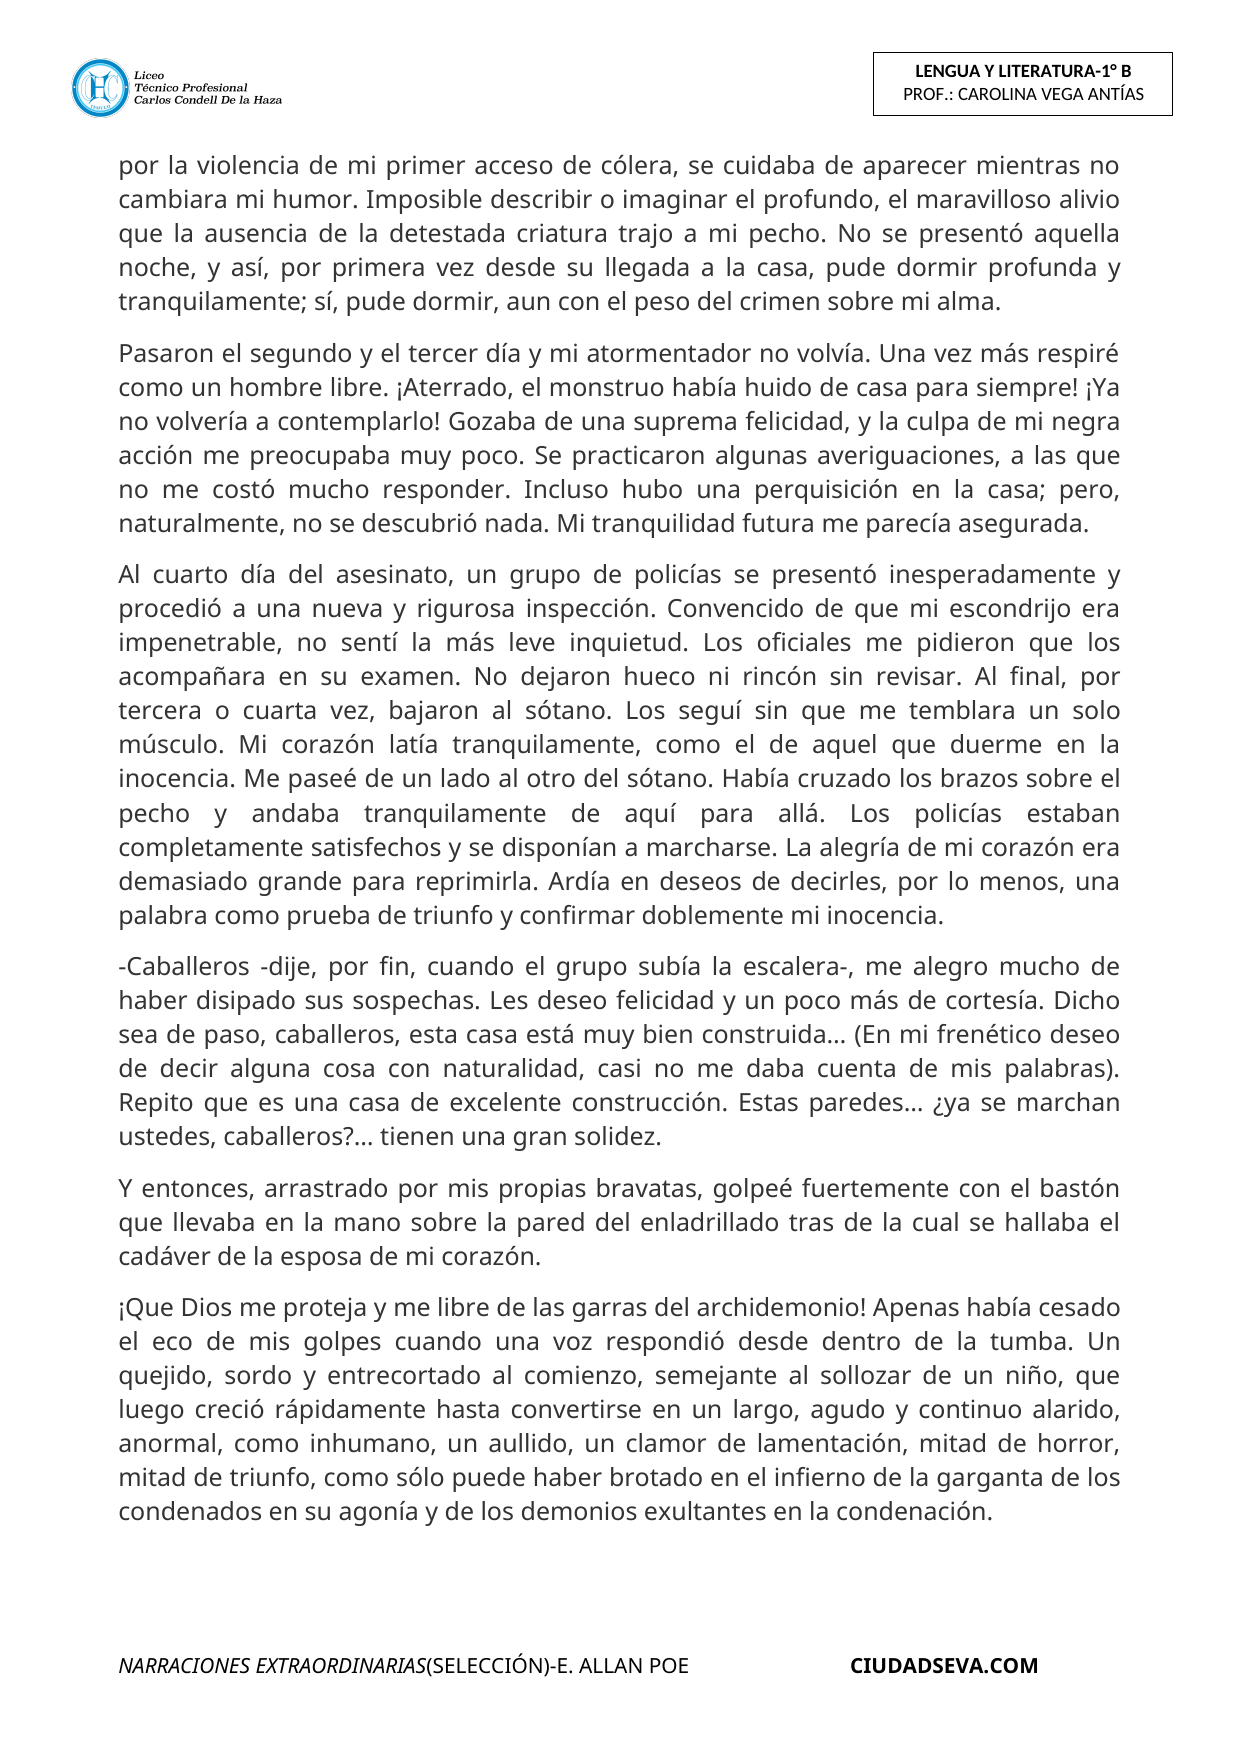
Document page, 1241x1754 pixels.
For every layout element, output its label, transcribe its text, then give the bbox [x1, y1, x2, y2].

text Y entonces, arrastrado por mis propias bravatas, golpeé fuertemente con el bastón que llevaba en la mano sobre la pared del enladrillado tras de la cual se hallaba el cadáver de la esposa de mi corazón. [118, 1170, 1122, 1272]
text -Caballeros -dije, por fin, cuando el grupo subía la escalera-, me alegro mucho de haber disipado sus sospechas. Les deseo felicidad y un poco más de cortesía. Dicho sea de paso, caballeros, esta casa está muy bien construida… (En mi frenético deseo de decir alguna cosa con naturalidad, casi no me daba cuenta de mis palabras). Repito que es una casa de excelente construcción. Estas paredes… ¿ya se marchan ustedes, caballeros?… tienen una gran solidez. [118, 949, 1122, 1153]
picture [71, 58, 286, 118]
text ¡Que Dios me proteja y me libre de las garras del archidemonio! Apenas había cesado el eco de mis golpes cuando una voz respondió desde dentro de la tumba. Un quejido, sordo y entrecortado al comienzo, semejante al sollozar de un niño, que luego creció rápidamente hasta convertirse en un largo, agudo y continuo alarido, anormal, como inhumano, un aullido, un clamor de lamentación, mitad de horror, mitad de triunfo, como sólo puede haber brotado en el infierno de la garganta de los condenados en su agonía y de los demonios exultantes en la condenación. [118, 1289, 1122, 1528]
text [118, 148, 1122, 318]
text Pasaron el segundo y el tercer día y mi atormentador no volvía. Una vez más respiré como un hombre libre. ¡Aterrado, el monstruo había huido de casa para siempre! ¡Ya no volvería a contemplarlo! Gozaba de una suprema felicidad, y la culpa de mi negra acción me preocupaba muy poco. Se practicaron algunas averiguaciones, a las que no me costó mucho responder. Incluso hubo una perquisición en la casa; pero, naturalmente, no se descubrió nada. Mi tranquilidad futura me parecía asegurada. [118, 335, 1122, 539]
text Al cuarto día del asesinato, un grupo de policías se presentó inesperadamente y procedió a una nueva y rigurosa inspección. Convencido de que mi escondrijo era impenetrable, no sentí la más leve inquietud. Los oficiales me pidieron que los acompañara en su examen. No dejaron hueco ni rincón sin revisar. Al final, por tercera o cuarta vez, bajaron al sótano. Los seguí sin que me temblara un solo músculo. Mi corazón latía tranquilamente, como el de aquel que duerme en la inocencia. Me paseé de un lado al otro del sótano. Había cruzado los brazos sobre el pecho y andaba tranquilamente de aquí para allá. Los policías estaban completamente satisfechos y se disponían a marcharse. La alegría de mi corazón era demasiado grande para reprimirla. Ardía en deseos de decirles, por lo menos, una palabra como prueba de triunfo y confirmar doblemente mi inocencia. [118, 557, 1122, 931]
